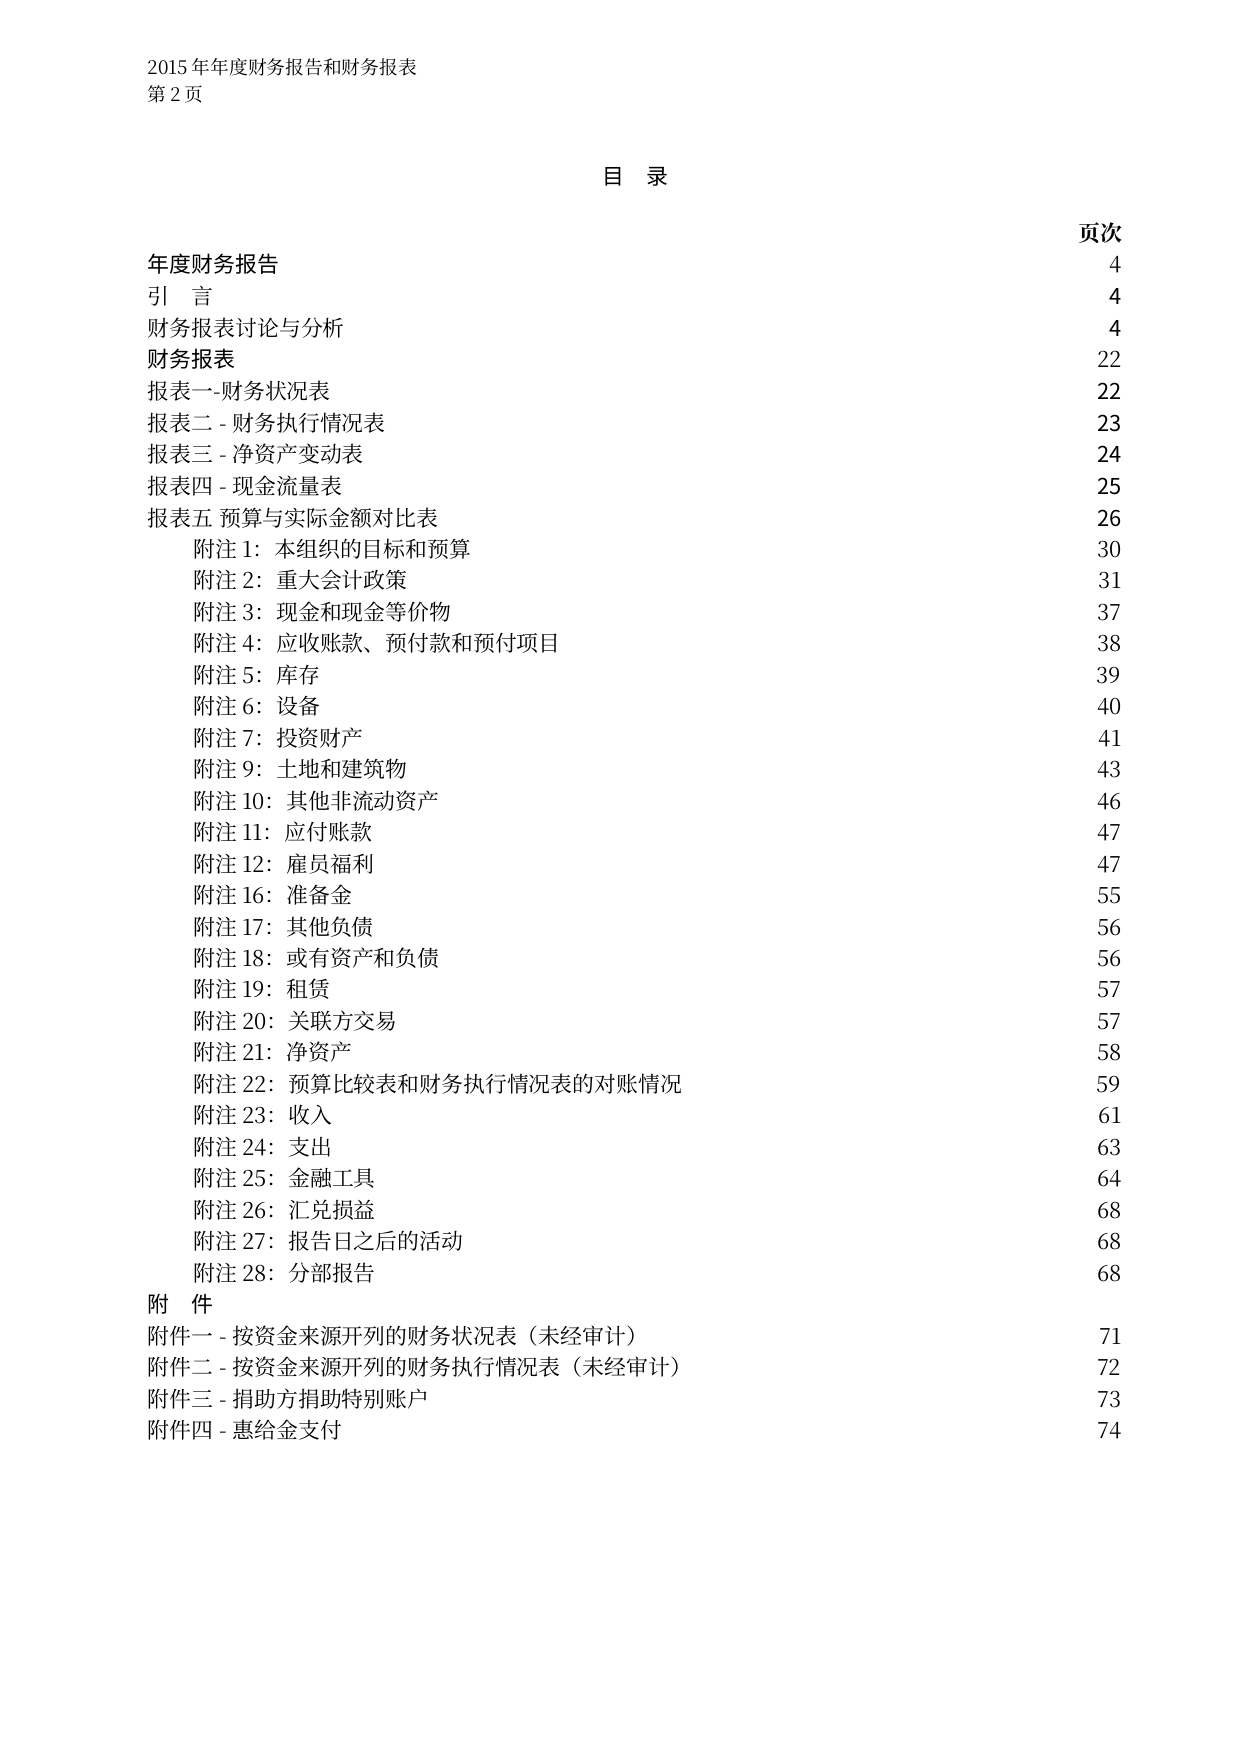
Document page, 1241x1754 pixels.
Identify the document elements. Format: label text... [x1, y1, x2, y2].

text 附注3：现金和现金等价物 37 [194, 595, 1122, 627]
text 附注21：净资产 58 [194, 1036, 1122, 1067]
text 页次 [724, 216, 1122, 247]
text 报表五 预算与实际金额对比表 26 [148, 501, 1122, 532]
text 附注1：本组织的目标和预算 30 [194, 532, 1122, 564]
text 附注26：汇兑损益 68 [194, 1193, 1122, 1224]
text 附注24：支出 63 [194, 1130, 1122, 1161]
text 附注19：租赁 57 [194, 973, 1122, 1004]
text 附注20：关联方交易 57 [194, 1004, 1122, 1036]
text 附件四 - 惠给金支付 74 [148, 1413, 1122, 1445]
text 附注12：雇员福利 47 [194, 847, 1122, 878]
text 附注22：预算比较表和财务执行情况表的对账情况 59 [194, 1067, 1122, 1098]
text 附 件 [148, 1287, 1122, 1319]
text 财务报表讨论与分析 4 [148, 311, 1122, 342]
text 引 言 4 [148, 279, 1122, 311]
text 附件一 - 按资金来源开列的财务状况表（未经审计） 71 [148, 1319, 1122, 1350]
text 年度财务报告 4 [148, 247, 1122, 279]
text 附注10：其他非流动资产 46 [194, 784, 1122, 815]
text 附注28：分部报告 68 [194, 1256, 1122, 1287]
text 附注25：金融工具 64 [194, 1161, 1122, 1193]
text 附注11：应付账款 47 [194, 815, 1122, 847]
text 附件三 - 捐助方捐助特别账户 73 [148, 1382, 1122, 1413]
text 附注7：投资财产 41 [194, 721, 1122, 752]
text 附注16：准备金 55 [194, 878, 1122, 910]
text 报表四 - 现金流量表 25 [148, 469, 1122, 501]
text 附注9：土地和建筑物 43 [194, 752, 1122, 784]
text 财务报表 22 [148, 342, 1122, 374]
text 报表一-财务状况表 22 [148, 374, 1122, 406]
text 目 录 [148, 159, 1122, 191]
text 附注18：或有资产和负债 56 [194, 941, 1122, 973]
text 附件二 - 按资金来源开列的财务执行情况表（未经审计） 72 [148, 1350, 1122, 1382]
text 附注5：库存 39 [194, 658, 1122, 689]
text 报表二 - 财务执行情况表 23 [148, 406, 1122, 437]
text 附注27：报告日之后的活动 68 [194, 1224, 1122, 1256]
text 附注17：其他负债 56 [194, 910, 1122, 941]
text 报表三 - 净资产变动表 24 [148, 437, 1122, 469]
text 附注6：设备 40 [194, 689, 1122, 721]
text 附注23：收入 61 [194, 1098, 1122, 1130]
text 附注4：应收账款、预付款和预付项目 38 [194, 627, 1122, 658]
text 附注2：重大会计政策 31 [194, 564, 1122, 595]
